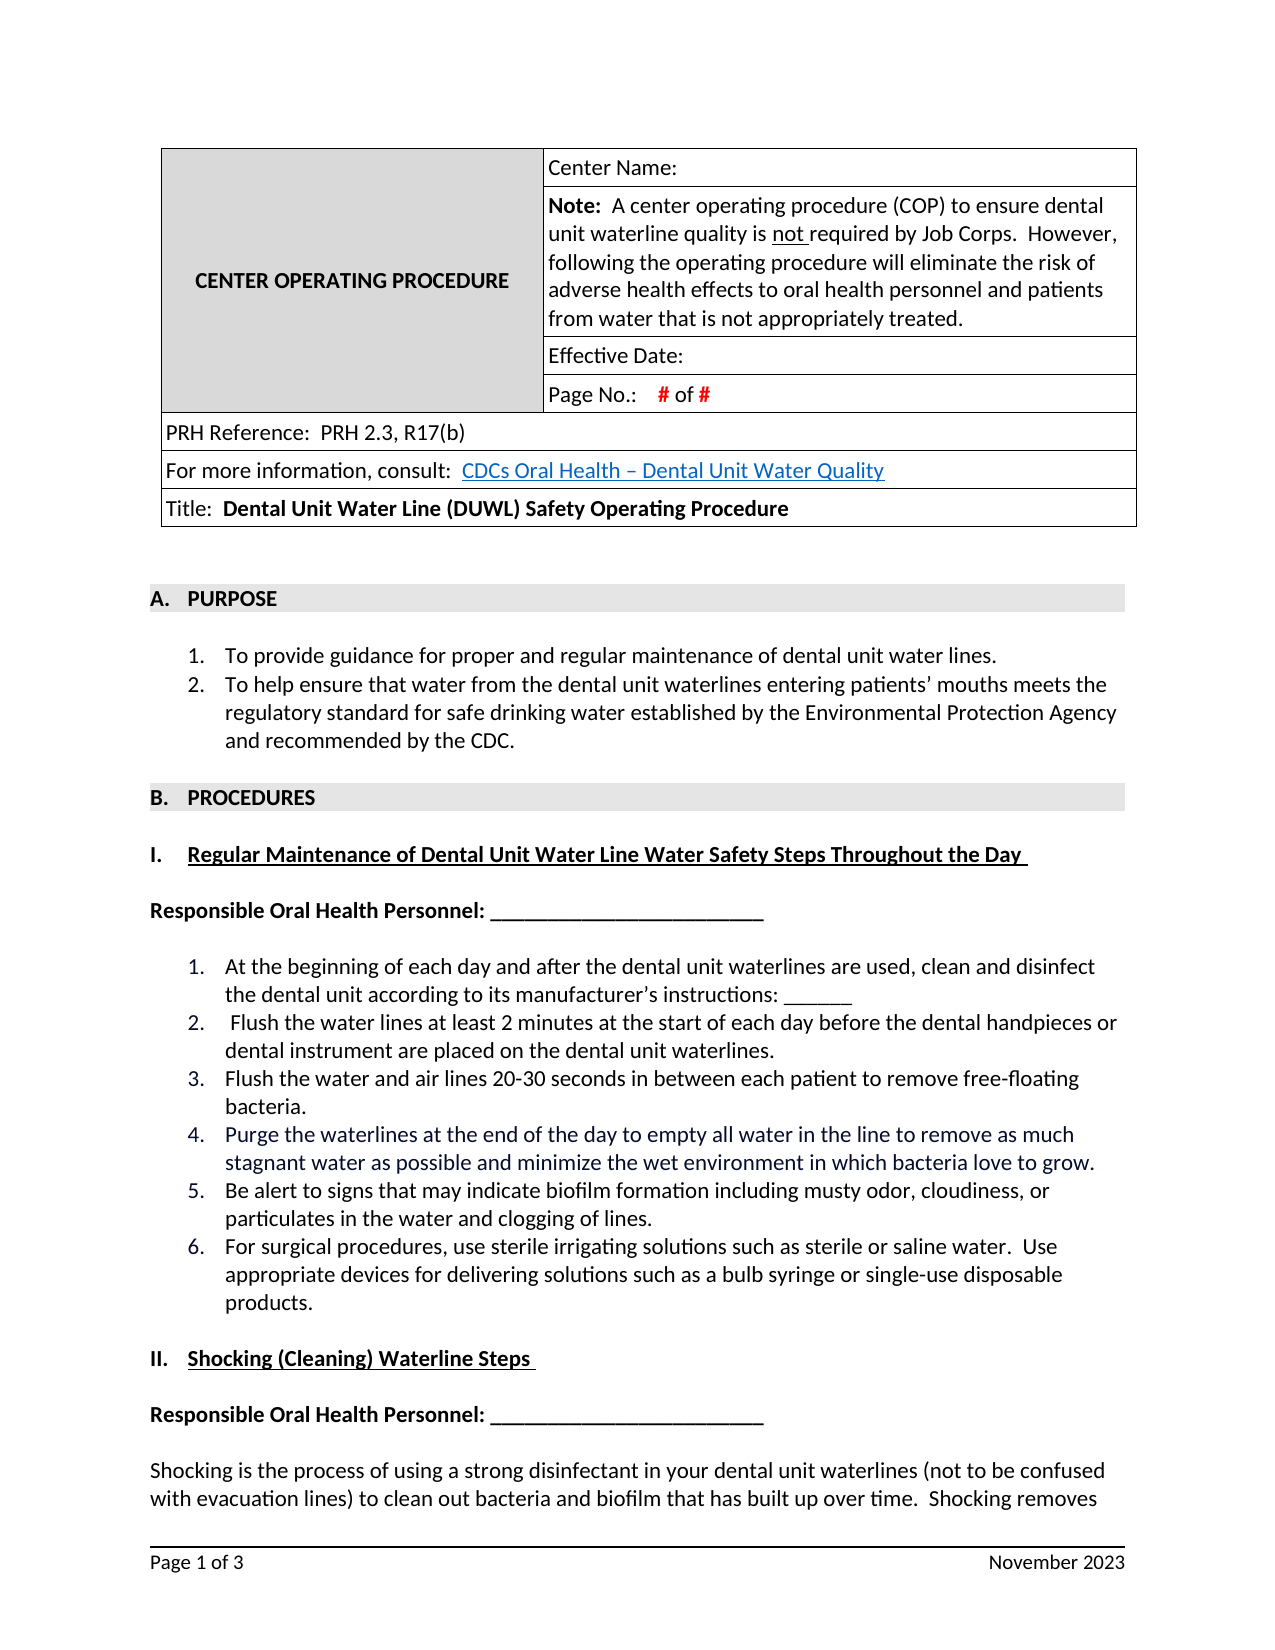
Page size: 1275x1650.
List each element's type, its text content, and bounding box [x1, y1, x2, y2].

table_cell For more information, consult: CDCs Oral Health – Dental Unit Water Quality [162, 451, 1136, 488]
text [150, 1457, 1125, 1513]
table_header Center Name: [544, 149, 1136, 186]
list At the beginning of each day and after the dental unit waterlines are used, clean and disinfect the dental unit according to its manufacturer’s instructions: ______ [187, 952, 1125, 1008]
list To provide guidance for proper and regular maintenance of dental unit water lines. [187, 642, 1125, 670]
list Regular Maintenance of Dental Unit Water Line Water Safety Steps Throughout the Day [150, 840, 1125, 868]
table_cell PRH Reference: PRH 2.3, R17(b) [162, 413, 1136, 450]
list For surgical procedures, use sterile irrigating solutions such as sterile or saline water. Use appropriate devices for delivering solutions such as a bulb syringe or single-use disposable products. [187, 1232, 1125, 1316]
table_cell Page No.: # of # [544, 375, 1136, 412]
table_cell Title: Dental Unit Water Line (DUWL) Safety Operating Procedure [162, 489, 1136, 526]
text Responsible Oral Health Personnel: ________________________ [150, 1401, 1125, 1428]
table_cell Note: A center operating procedure (COP) to ensure dental unit waterline quality is not required by Job Corps. However, following the operating procedure will eliminate the risk of adverse health effects to oral health personnel and patients from water that is not appropriately treated. [544, 187, 1136, 336]
list Flush the water lines at least 2 minutes at the start of each day before the dental handpieces or dental instrument are placed on the dental unit waterlines. [187, 1008, 1125, 1064]
table_header CENTER OPERATING PROCEDURE [162, 149, 543, 412]
list Shocking (Cleaning) Waterline Steps [150, 1344, 1125, 1372]
list Flush the water and air lines 20-30 seconds in between each patient to remove free-floating bacteria. [187, 1064, 1125, 1120]
list To help ensure that water from the dental unit waterlines entering patients’ mouths meets the regulatory standard for safe drinking water established by the Environmental Protection Agency and recommended by the CDC. [187, 670, 1125, 754]
table_cell Effective Date: [544, 337, 1136, 374]
subtitle PROCEDURES [150, 783, 1125, 811]
subtitle PURPOSE [150, 584, 1125, 612]
list Purge the waterlines at the end of the day to empty all water in the line to remove as much stagnant water as possible and minimize the wet environment in which bacteria love to grow. [187, 1120, 1125, 1176]
text Responsible Oral Health Personnel: ________________________ [150, 896, 1125, 924]
list Be alert to signs that may indicate biofilm formation including musty odor, cloudiness, or particulates in the water and clogging of lines. [187, 1176, 1125, 1232]
